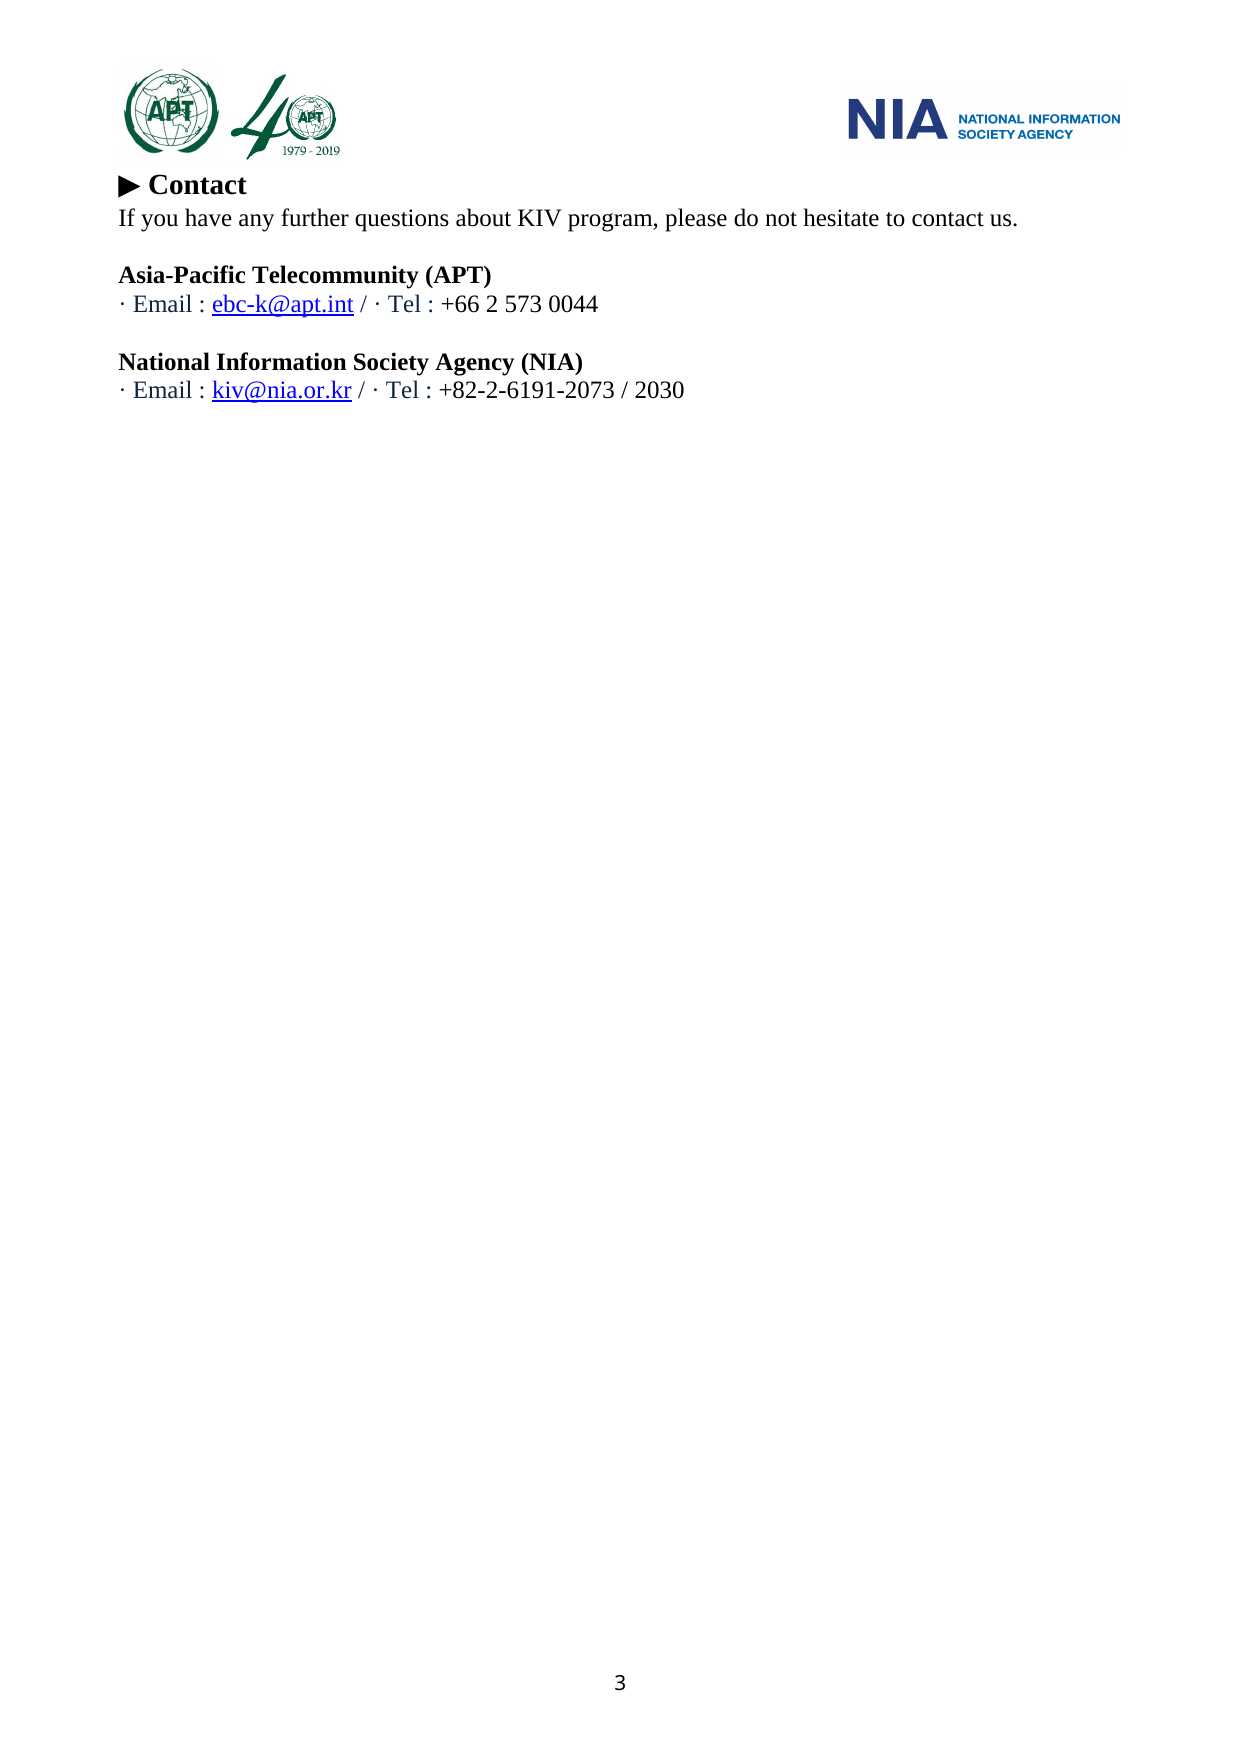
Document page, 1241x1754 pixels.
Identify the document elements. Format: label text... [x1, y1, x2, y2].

text If you have any further questions about KIV program, please do not hesitate to contact us. [118, 203, 1122, 232]
text ▶ Contact [118, 163, 1122, 203]
text Asia-Pacific Telecommunity (APT) [118, 260, 1122, 289]
text · Email : kiv@nia.or.kr / · Tel : +82-2-6191-2073 / 20301. General Information [118, 375, 1122, 404]
text · Email : ebc-k@apt.int / · Tel : +66 2 573 0044 [118, 289, 1122, 318]
picture [846, 86, 1122, 153]
picture [118, 57, 224, 164]
text National Information Society Agency (NIA) [118, 347, 1122, 375]
picture [228, 72, 344, 164]
